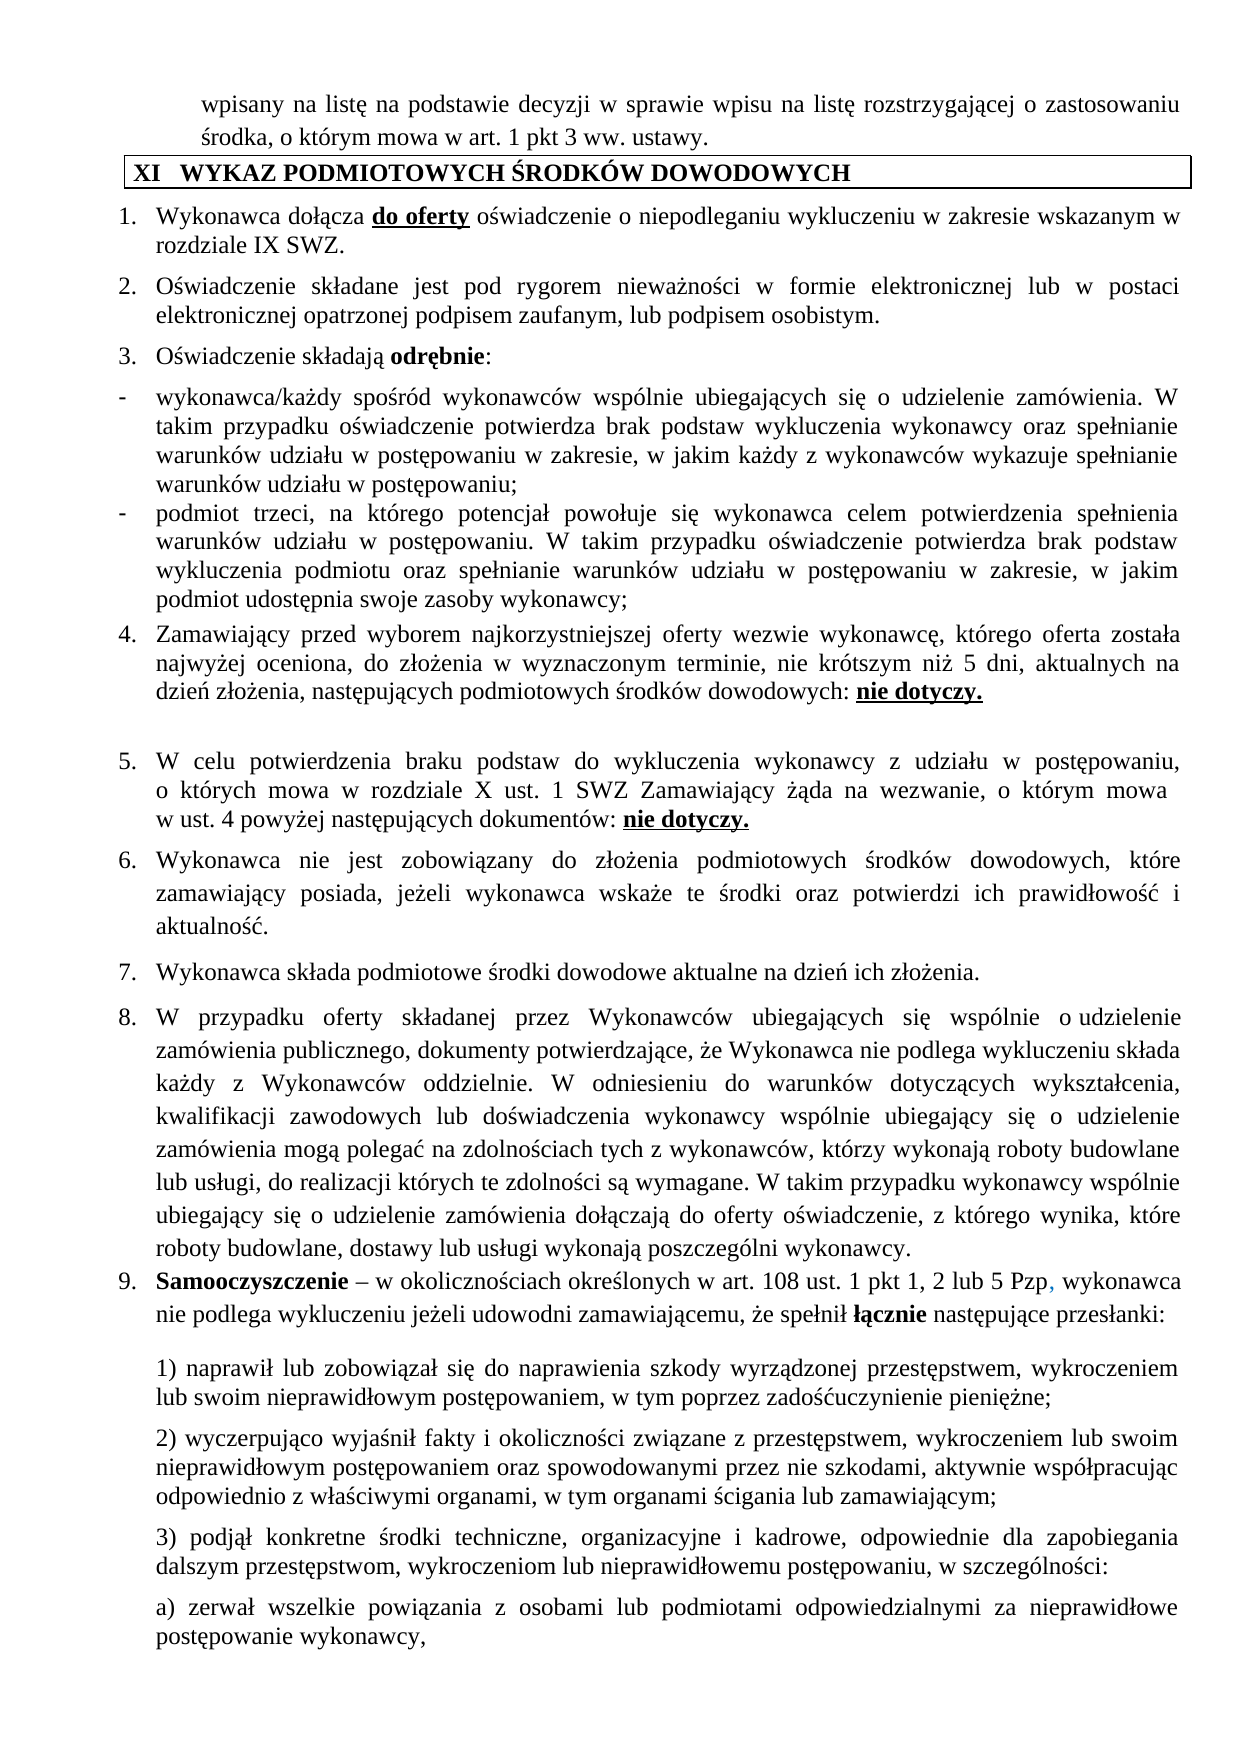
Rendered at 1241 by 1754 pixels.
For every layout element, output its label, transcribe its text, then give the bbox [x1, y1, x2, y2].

list Wykonawca składa podmiotowe środki dowodowe aktualne na dzień ich złożenia. [118, 957, 1181, 985]
text 2) wyczerpująco wyjaśnił fakty i okoliczności związane z przestępstwem, wykroczeniem lub swoim nieprawidłowym postępowaniem oraz spowodowanymi przez nie szkodami, aktywnie współpracując odpowiednio z właściwymi organami, w tym organami ścigania lub zamawiającym; [156, 1423, 1179, 1509]
text 3) podjął konkretne środki techniczne, organizacyjne i kadrowe, odpowiednie dla zapobiegania dalszym przestępstwom, wykroczeniom lub nieprawidłowemu postępowaniu, w szczególności: [156, 1522, 1179, 1579]
list Oświadczenie składane jest pod rygorem nieważności w formie elektronicznej lub w postaci elektronicznej opatrzonej podpisem zaufanym, lub podpisem osobistym. [118, 271, 1181, 329]
list Wykonawca nie jest zobowiązany do złożenia podmiotowych środków dowodowych, które zamawiający posiada, jeżeli wykonawca wskaże te środki oraz potwierdzi ich prawidłowość i aktualność. [118, 845, 1181, 940]
list Wykonawca dołącza do oferty oświadczenie o niepodleganiu wykluczeniu w zakresie wskazanym w rozdziale IX SWZ. [118, 201, 1181, 259]
text 1) naprawił lub zobowiązał się do naprawienia szkody wyrządzonej przestępstwem, wykroczeniem lub swoim nieprawidłowym postępowaniem, w tym poprzez zadośćuczynienie pieniężne; [156, 1353, 1179, 1411]
text XI WYKAZ PODMIOTOWYCH ŚRODKÓW DOWODOWYCH [125, 156, 1190, 187]
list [163, 89, 1181, 150]
list wykonawca/każdy spośród wykonawców wspólnie ubiegających się o udzielenie zamówienia. W takim przypadku oświadczenie potwierdza brak podstaw wykluczenia wykonawcy oraz spełnianie warunków udziału w postępowaniu w zakresie, w jakim każdy z wykonawców wykazuje spełnianie warunków udziału w postępowaniu; [118, 382, 1179, 497]
list podmiot trzeci, na którego potencjał powołuje się wykonawca celem potwierdzenia spełnienia warunków udziału w postępowaniu. W takim przypadku oświadczenie potwierdza brak podstaw wykluczenia podmiotu oraz spełnianie warunków udziału w postępowaniu w zakresie, w jakim podmiot udostępnia swoje zasoby wykonawcy; [118, 497, 1179, 613]
list Samooczyszczenie – w okolicznościach określonych w art. 108 ust. 1 pkt 1, 2 lub 5 Pzp, wykonawca nie podlega wykluczeniu jeżeli udowodni zamawiającemu, że spełnił łącznie następujące przesłanki: [118, 1266, 1181, 1328]
list W przypadku oferty składanej przez Wykonawców ubiegających się wspólnie o udzielenie zamówienia publicznego, dokumenty potwierdzające, że Wykonawca nie podlega wykluczeniu składa każdy z Wykonawców oddzielnie. W odniesieniu do warunków dotyczących wykształcenia, kwalifikacji zawodowych lub doświadczenia wykonawcy wspólnie ubiegający się o udzielenie zamówienia mogą polegać na zdolnościach tych z wykonawców, którzy wykonają roboty budowlane lub usługi, do realizacji których te zdolności są wymagane. W takim przypadku wykonawcy wspólnie ubiegający się o udzielenie zamówienia dołączają do oferty oświadczenie, z którego wynika, które roboty budowlane, dostawy lub usługi wykonają poszczególni wykonawcy. [118, 1002, 1181, 1262]
list Zamawiający przed wyborem najkorzystniejszej oferty wezwie wykonawcę, którego oferta została najwyżej oceniona, do złożenia w wyznaczonym terminie, nie krótszym niż 5 dni, aktualnych na dzień złożenia, następujących podmiotowych środków dowodowych: nie dotyczy. [118, 619, 1181, 705]
text a) zerwał wszelkie powiązania z osobami lub podmiotami odpowiedzialnymi za nieprawidłowe postępowanie wykonawcy, [156, 1592, 1179, 1649]
list Oświadczenie składają odrębnie: [118, 341, 1181, 370]
list W celu potwierdzenia braku podstaw do wykluczenia wykonawcy z udziału w postępowaniu, o których mowa w rozdziale X ust. 1 SWZ Zamawiający żąda na wezwanie, o którym mowa w ust. 4 powyżej następujących dokumentów: nie dotyczy. [118, 746, 1181, 833]
